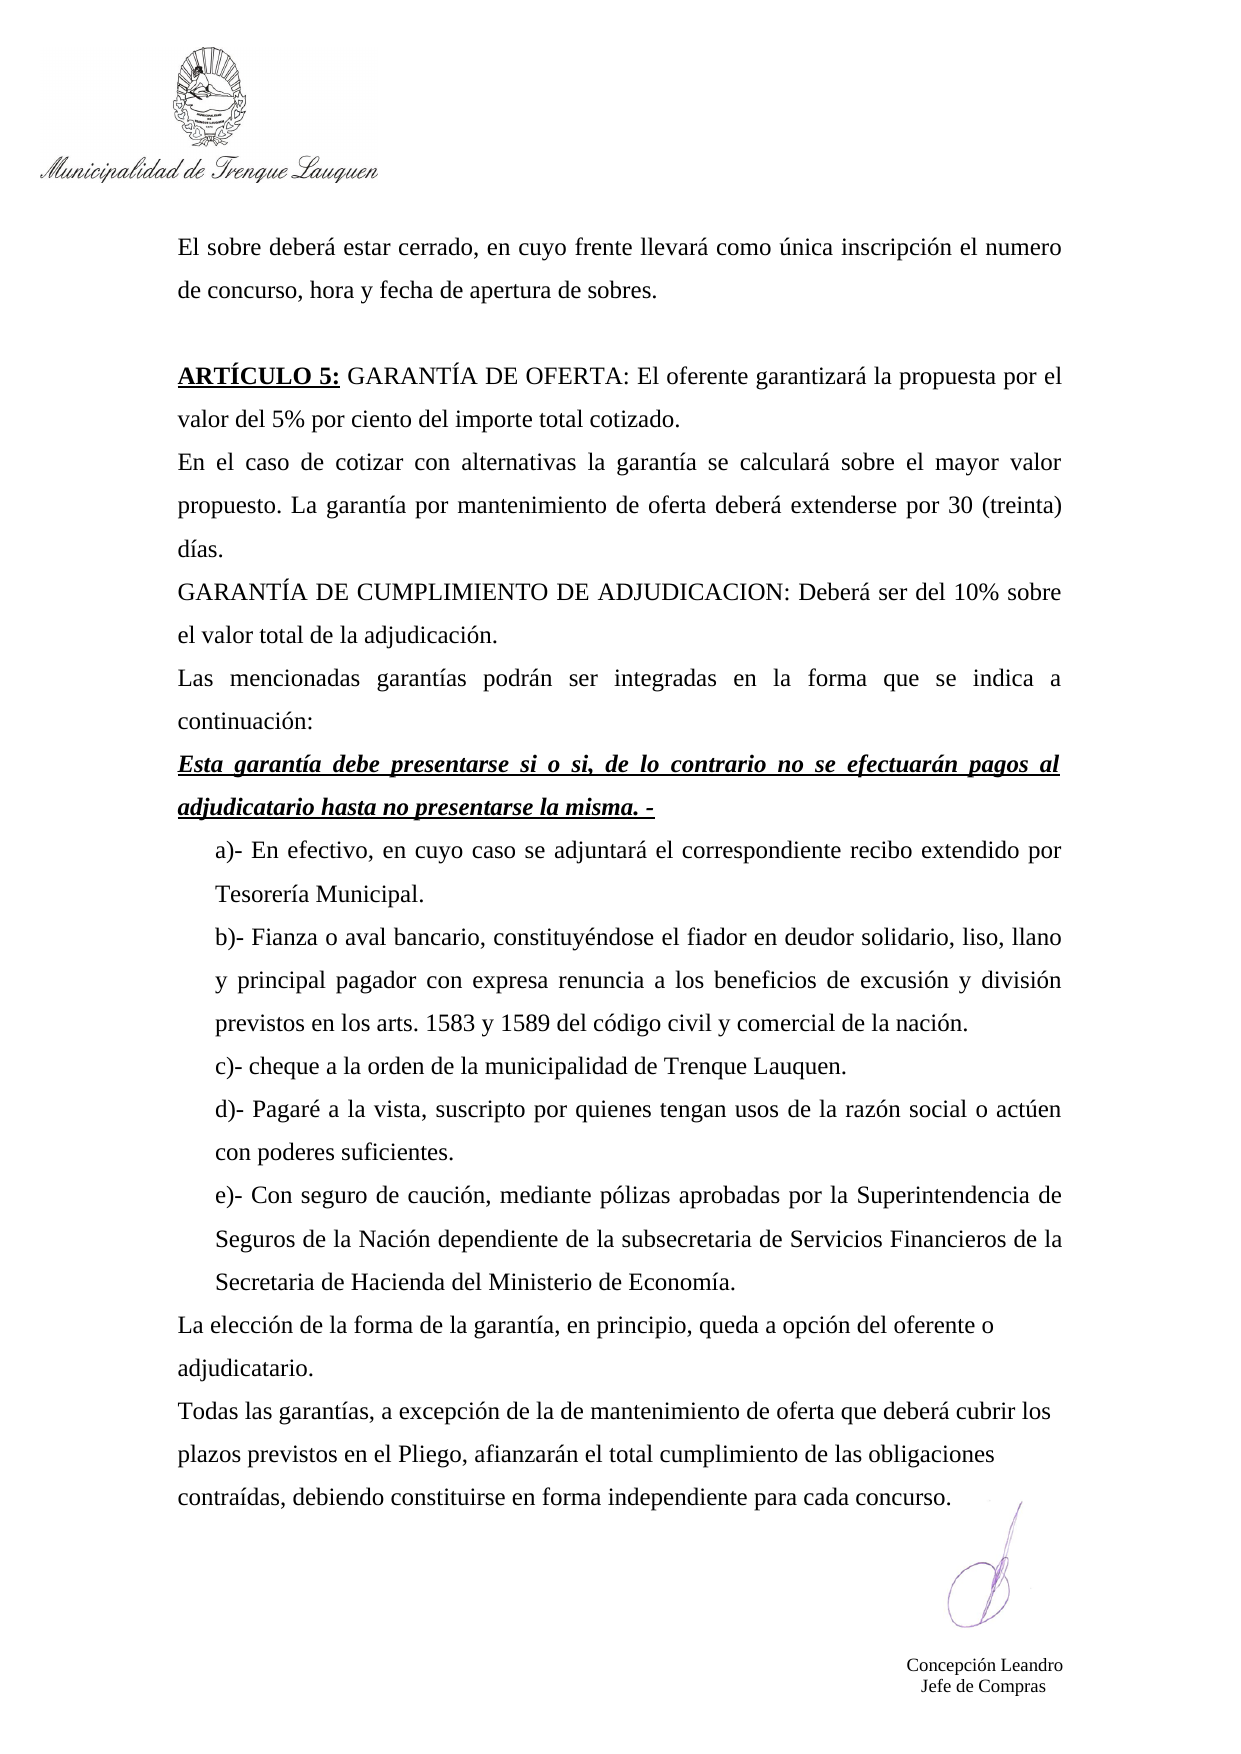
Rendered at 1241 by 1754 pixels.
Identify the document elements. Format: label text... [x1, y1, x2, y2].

picture [925, 1511, 1062, 1645]
text b)- Fianza o aval bancario, constituyéndose el fiador en deudor solidario, liso, llano y principal pagador con expresa renuncia a los beneficios de excusión y división previstos en los arts. 1583 y 1589 del código civil y comercial de la nación. [215, 922, 1063, 1037]
text ARTÍCULO 5: GARANTÍA DE OFERTA: El oferente garantizará la propuesta por el valor del 5% por ciento del importe total cotizado. [177, 361, 1063, 433]
text El sobre deberá estar cerrado, en cuyo frente llevará como única inscripción el numero de concurso, hora y fecha de apertura de sobres. [177, 232, 1063, 304]
text c)- cheque a la orden de la municipalidad de Trenque Lauquen. [215, 1051, 1063, 1080]
text Todas las garantías, a excepción de la de mantenimiento de oferta que deberá cubrir los plazos previstos en el Pliego, afianzarán el total cumplimiento de las obligaciones contraídas, debiendo constituirse en forma independiente para cada concurso. [177, 1396, 1063, 1511]
text GARANTÍA DE CUMPLIMIENTO DE ADJUDICACION: Deberá ser del 10% sobre el valor total de la adjudicación. [177, 577, 1063, 649]
text La elección de la forma de la garantía, en principio, queda a opción del oferente o adjudicatario. [177, 1310, 1063, 1382]
picture [40, 47, 378, 182]
text a)- En efectivo, en cuyo caso se adjuntará el correspondiente recibo extendido por Tesorería Municipal. [215, 836, 1063, 907]
text En el caso de cotizar con alternativas la garantía se calculará sobre el mayor valor propuesto. La garantía por mantenimiento de oferta deberá extenderse por 30 (treinta) días. [177, 447, 1063, 562]
text Las mencionadas garantías podrán ser integradas en la forma que se indica a continuación: [177, 663, 1063, 735]
text Esta garantía debe presentarse si o si, de lo contrario no se efectuarán pagos al adjudicatario hasta no presentarse la misma. - [177, 749, 1063, 821]
text d)- Pagaré a la vista, suscripto por quienes tengan usos de la razón social o actúen con poderes suficientes. [215, 1094, 1063, 1166]
text e)- Con seguro de caución, mediante pólizas aprobadas por la Superintendencia de Seguros de la Nación dependiente de la subsecretaria de Servicios Financieros de la Secretaria de Hacienda del Ministerio de Economía. [215, 1181, 1063, 1296]
